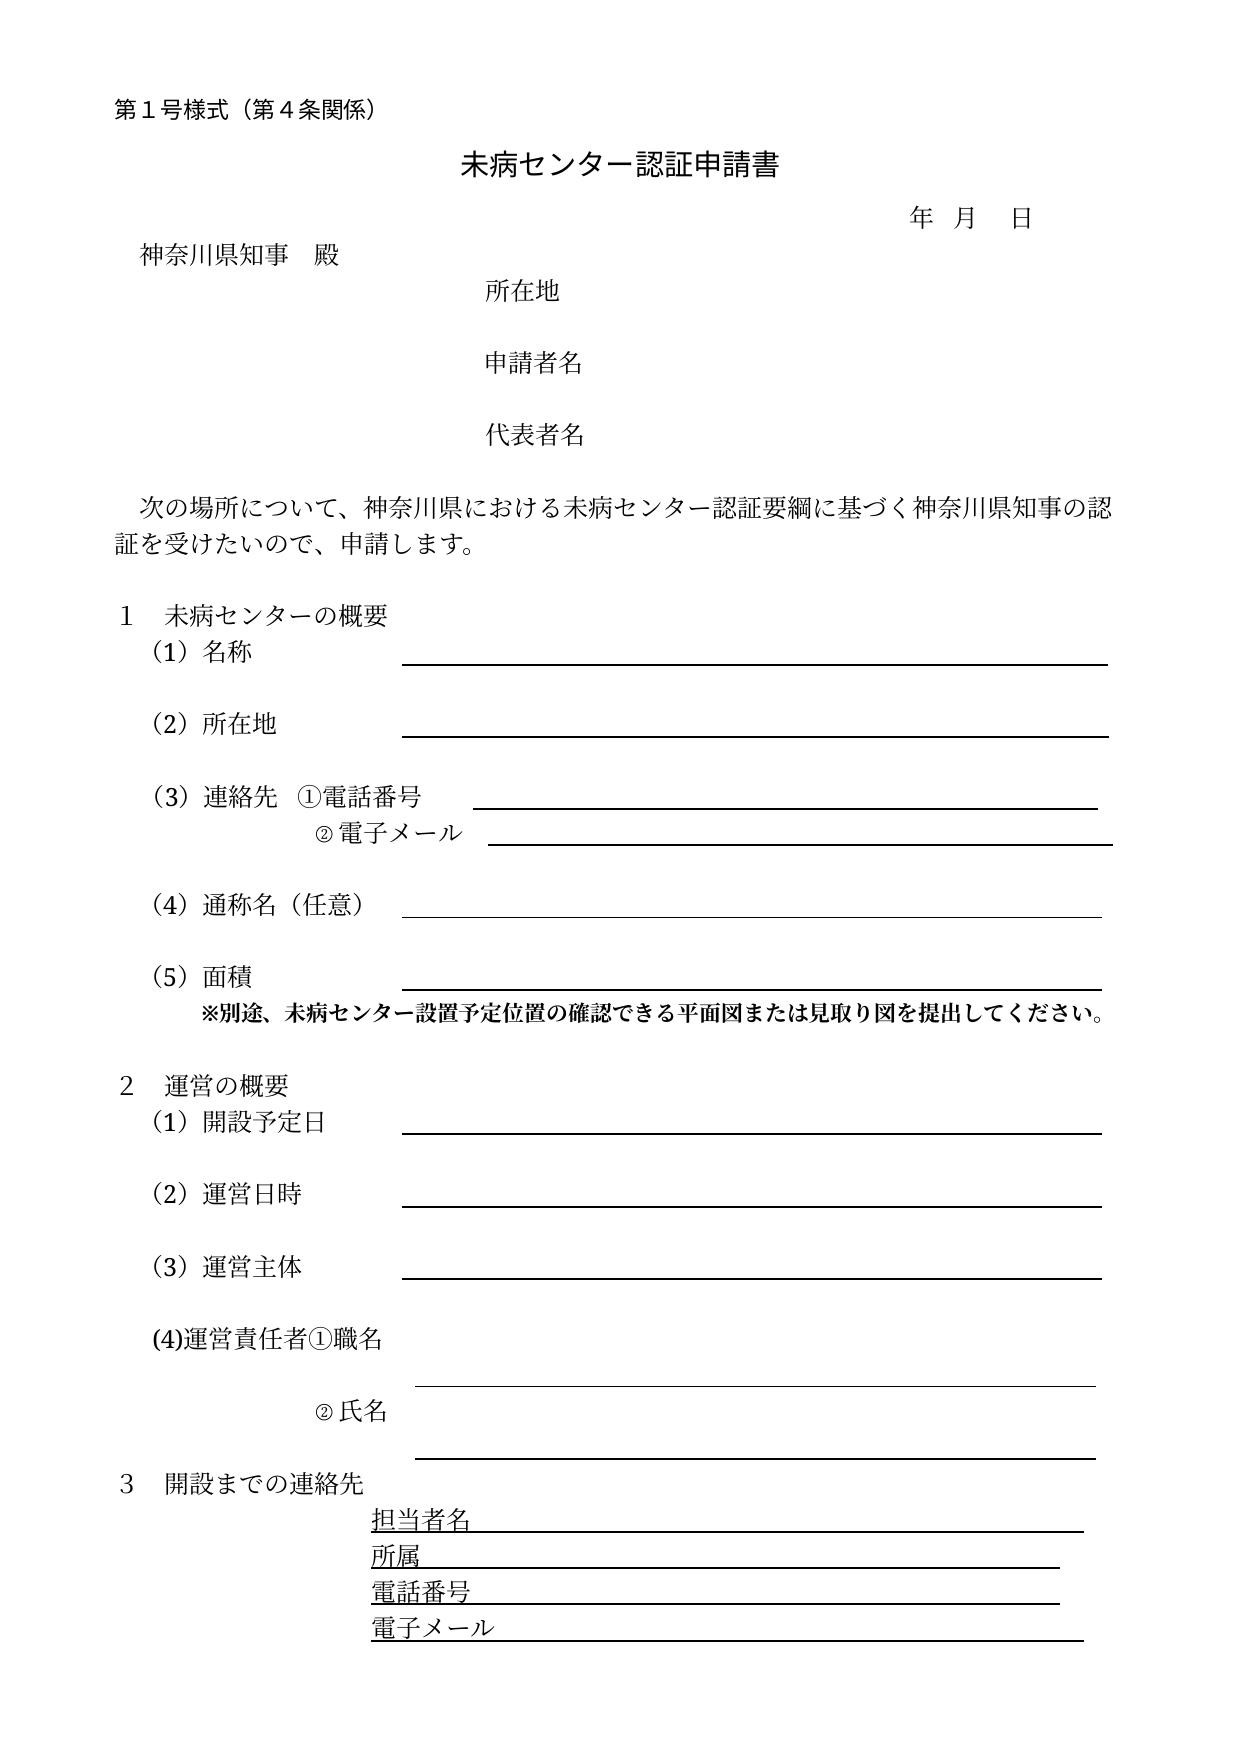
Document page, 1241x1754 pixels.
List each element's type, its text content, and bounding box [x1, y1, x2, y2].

text （3）連絡先 ①電話番号 [114, 777, 1126, 813]
text 年 月 日 [114, 199, 1126, 235]
text （3）運営主体 [114, 1247, 1126, 1283]
text ②電子メール [114, 813, 1126, 850]
text ②氏名 [114, 1392, 1126, 1428]
text ※別途、未病センター設置予定位置の確認できる平面図または見取り図を提出してください。 [114, 994, 1126, 1030]
text (4)運営責任者①職名 [114, 1319, 1126, 1356]
text 代表者名 [110, 416, 1126, 452]
text 所属 [114, 1536, 1126, 1573]
text ３ 開設までの連絡先 [114, 1464, 1126, 1500]
text 電子メール [114, 1609, 1126, 1645]
text 電話番号 [114, 1573, 1126, 1609]
text ２ 運営の概要 [114, 1067, 1126, 1103]
text （1）名称 [114, 633, 1126, 669]
text （1）開設予定日 [114, 1103, 1126, 1139]
text 神奈川県知事 殿 [114, 235, 1126, 271]
text 申請者名 [114, 344, 1126, 380]
text 所在地 [110, 271, 1126, 307]
text 未病センター認証申請書 [114, 127, 1126, 199]
text １ 未病センターの概要 [114, 597, 1126, 633]
text （4）通称名（任意） [114, 886, 1126, 922]
text （2）運営日時 [114, 1175, 1126, 1211]
text 次の場所について、神奈川県における未病センター認証要綱に基づく神奈川県知事の認証を受けたいので、申請します。 [114, 488, 1126, 561]
text 第１号様式（第４条関係） [114, 91, 1126, 127]
text （5）面積 [114, 958, 1126, 994]
text 担当者名 [114, 1500, 1126, 1536]
text （2）所在地 [114, 705, 1126, 741]
